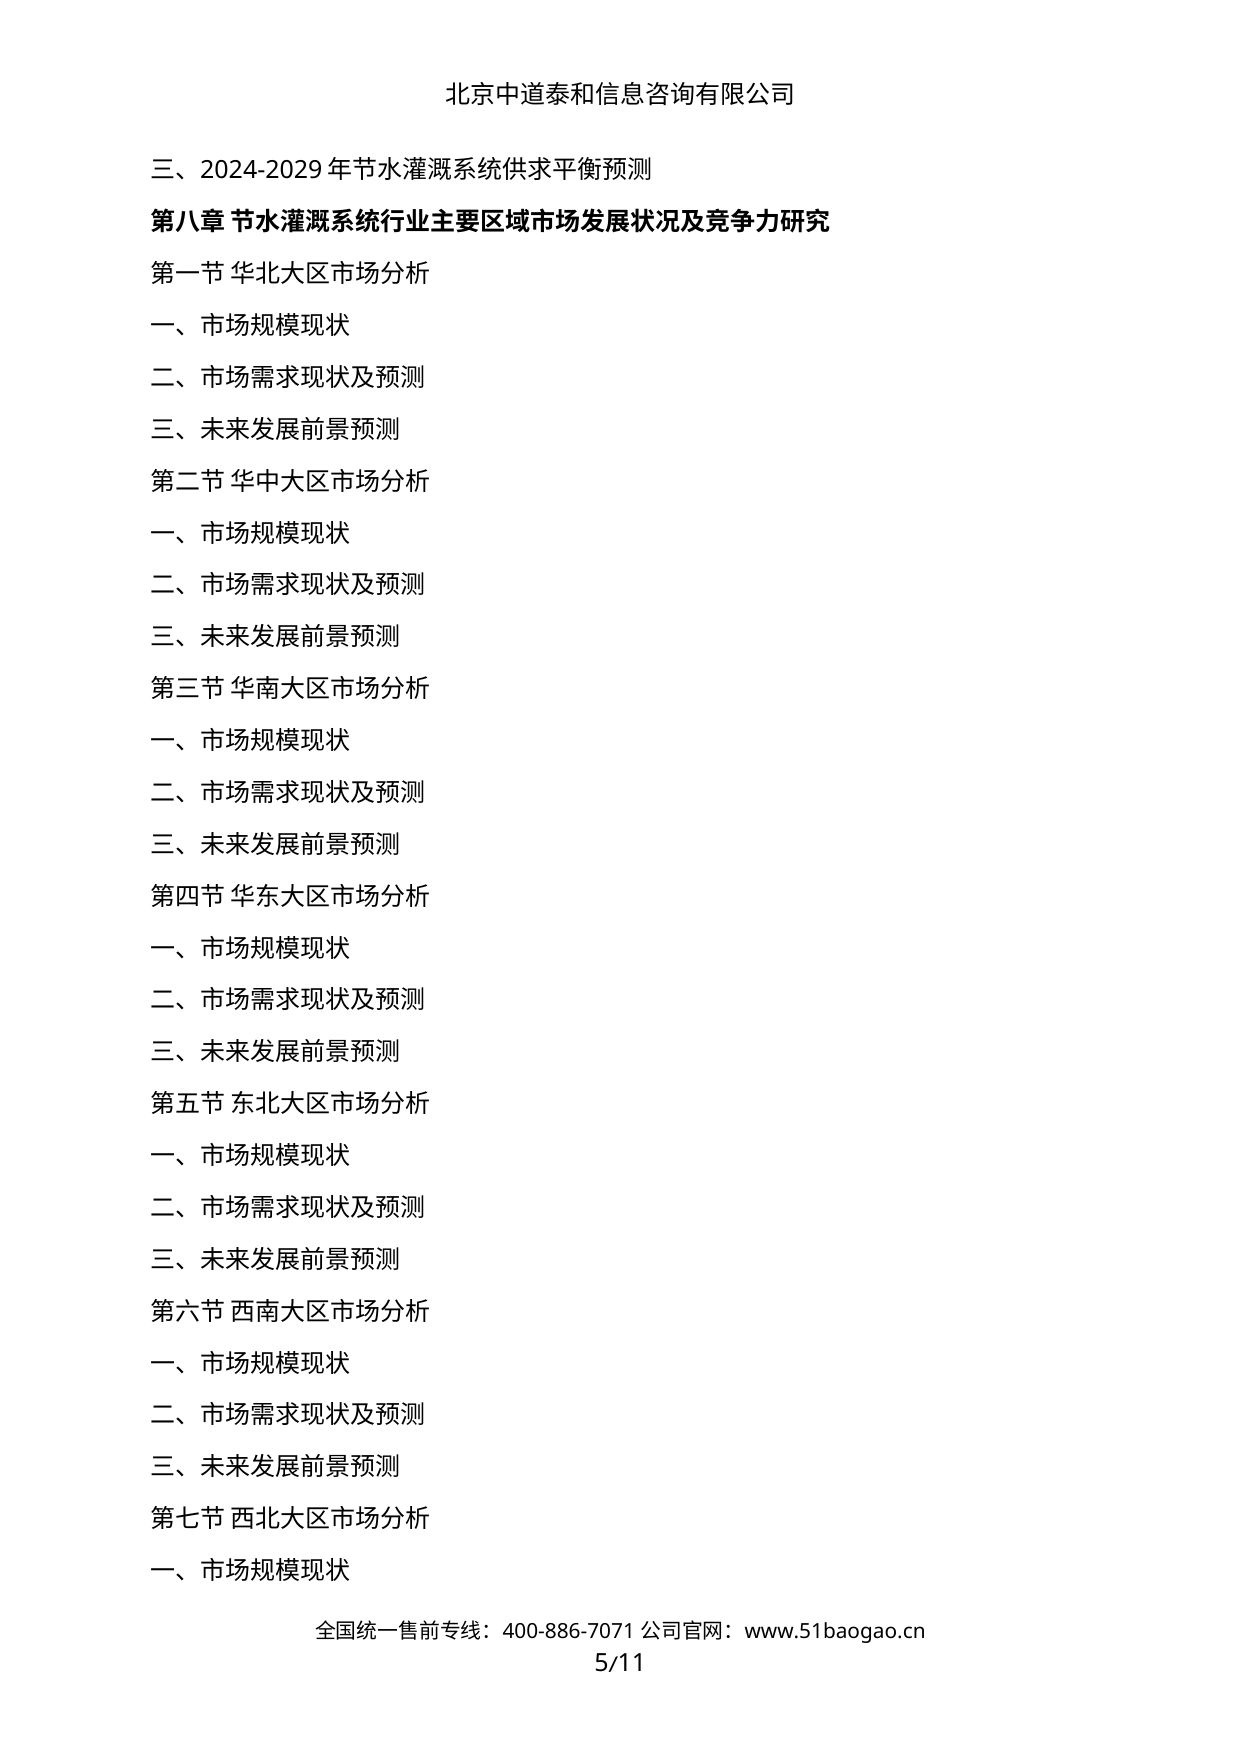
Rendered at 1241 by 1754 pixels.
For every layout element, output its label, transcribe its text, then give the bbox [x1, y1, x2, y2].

text 一、市场规模现状 [150, 306, 1090, 342]
text 二、市场需求现状及预测 [150, 980, 1090, 1016]
text 第一节 华北大区市场分析 [150, 254, 1090, 290]
text 第六节 西南大区市场分析 [150, 1291, 1090, 1327]
text 一、市场规模现状 [150, 1136, 1090, 1172]
text 二、市场需求现状及预测 [150, 1395, 1090, 1431]
text 三、2024-2029年节水灌溉系统供求平衡预测 [150, 150, 1090, 186]
text 三、未来发展前景预测 [150, 1032, 1090, 1068]
text 第五节 东北大区市场分析 [150, 1084, 1090, 1120]
text 第七节 西北大区市场分析 [150, 1499, 1090, 1535]
text 三、未来发展前景预测 [150, 1447, 1090, 1483]
text 二、市场需求现状及预测 [150, 565, 1090, 601]
text 三、未来发展前景预测 [150, 617, 1090, 653]
text 三、未来发展前景预测 [150, 409, 1090, 446]
text 第二节 华中大区市场分析 [150, 461, 1090, 497]
text 三、未来发展前景预测 [150, 1239, 1090, 1276]
text 一、市场规模现状 [150, 1551, 1090, 1587]
text 二、市场需求现状及预测 [150, 357, 1090, 394]
text 二、市场需求现状及预测 [150, 1187, 1090, 1224]
text 第八章 节水灌溉系统行业主要区域市场发展状况及竞争力研究 [150, 202, 1090, 238]
text 第三节 华南大区市场分析 [150, 669, 1090, 705]
text 一、市场规模现状 [150, 721, 1090, 757]
text 二、市场需求现状及预测 [150, 772, 1090, 809]
text 第四节 华东大区市场分析 [150, 876, 1090, 912]
text 三、未来发展前景预测 [150, 824, 1090, 861]
text 一、市场规模现状 [150, 928, 1090, 964]
text 一、市场规模现状 [150, 513, 1090, 549]
text 一、市场规模现状 [150, 1343, 1090, 1379]
